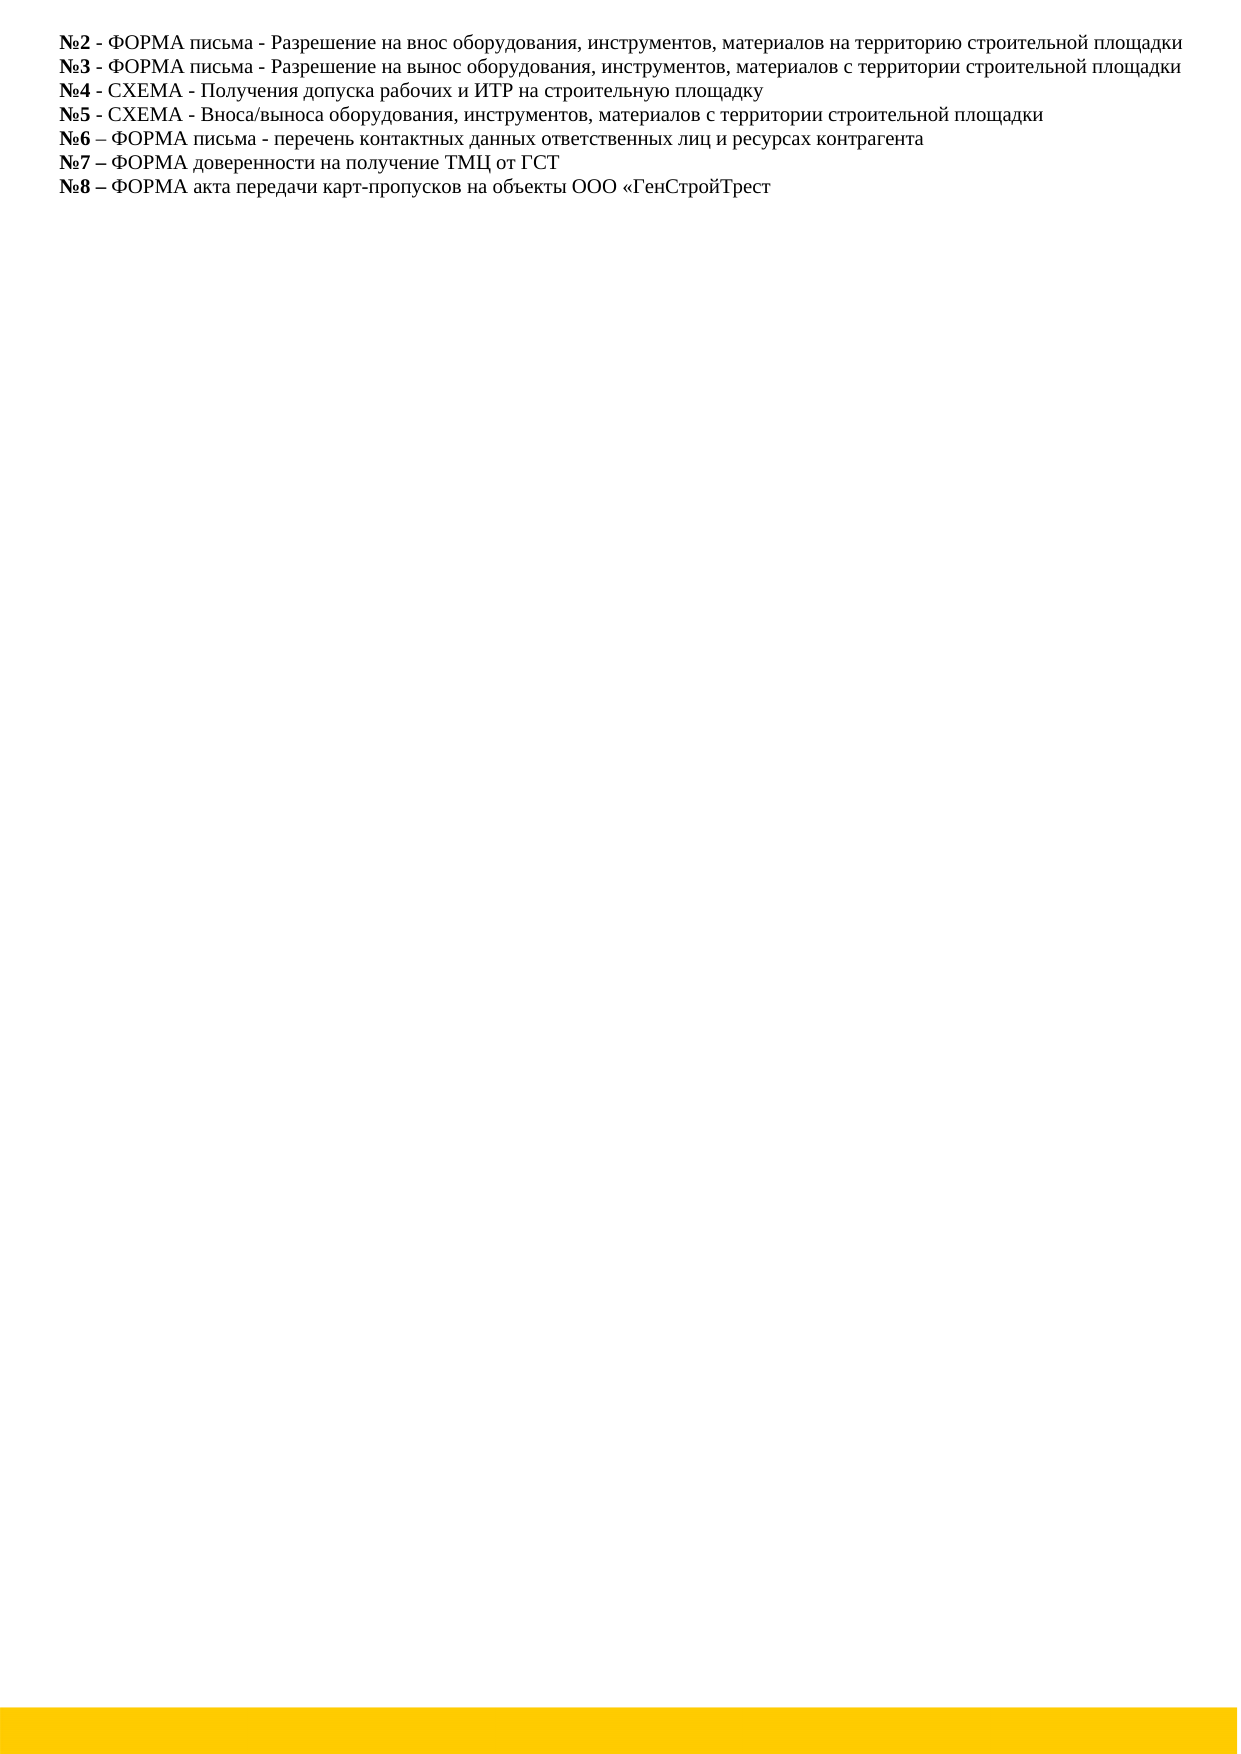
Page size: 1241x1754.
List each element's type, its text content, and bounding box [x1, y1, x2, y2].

text №8 – ФОРМА акта передачи карт-пропусков на объекты ООО «ГенСтройТрест [59, 174, 1196, 198]
text №7 – ФОРМА доверенности на получение ТМЦ от ГСТ [59, 150, 1196, 174]
text №3 - ФОРМА письма - Разрешение на вынос оборудования, инструментов, материалов с территории строительной площадки [59, 54, 1196, 78]
text №5 - СХЕМА - Вноса/выноса оборудования, инструментов, материалов с территории строительной площадки [59, 102, 1196, 126]
text №4 - СХЕМА - Получения допуска рабочих и ИТР на строительную площадку [59, 78, 1196, 102]
picture [0, 1707, 1238, 1754]
text №6 – ФОРМА письма - перечень контактных данных ответственных лиц и ресурсах контрагента [59, 126, 1196, 150]
text №2 - ФОРМА письма - Разрешение на внос оборудования, инструментов, материалов на территорию строительной площадки [59, 29, 1196, 54]
